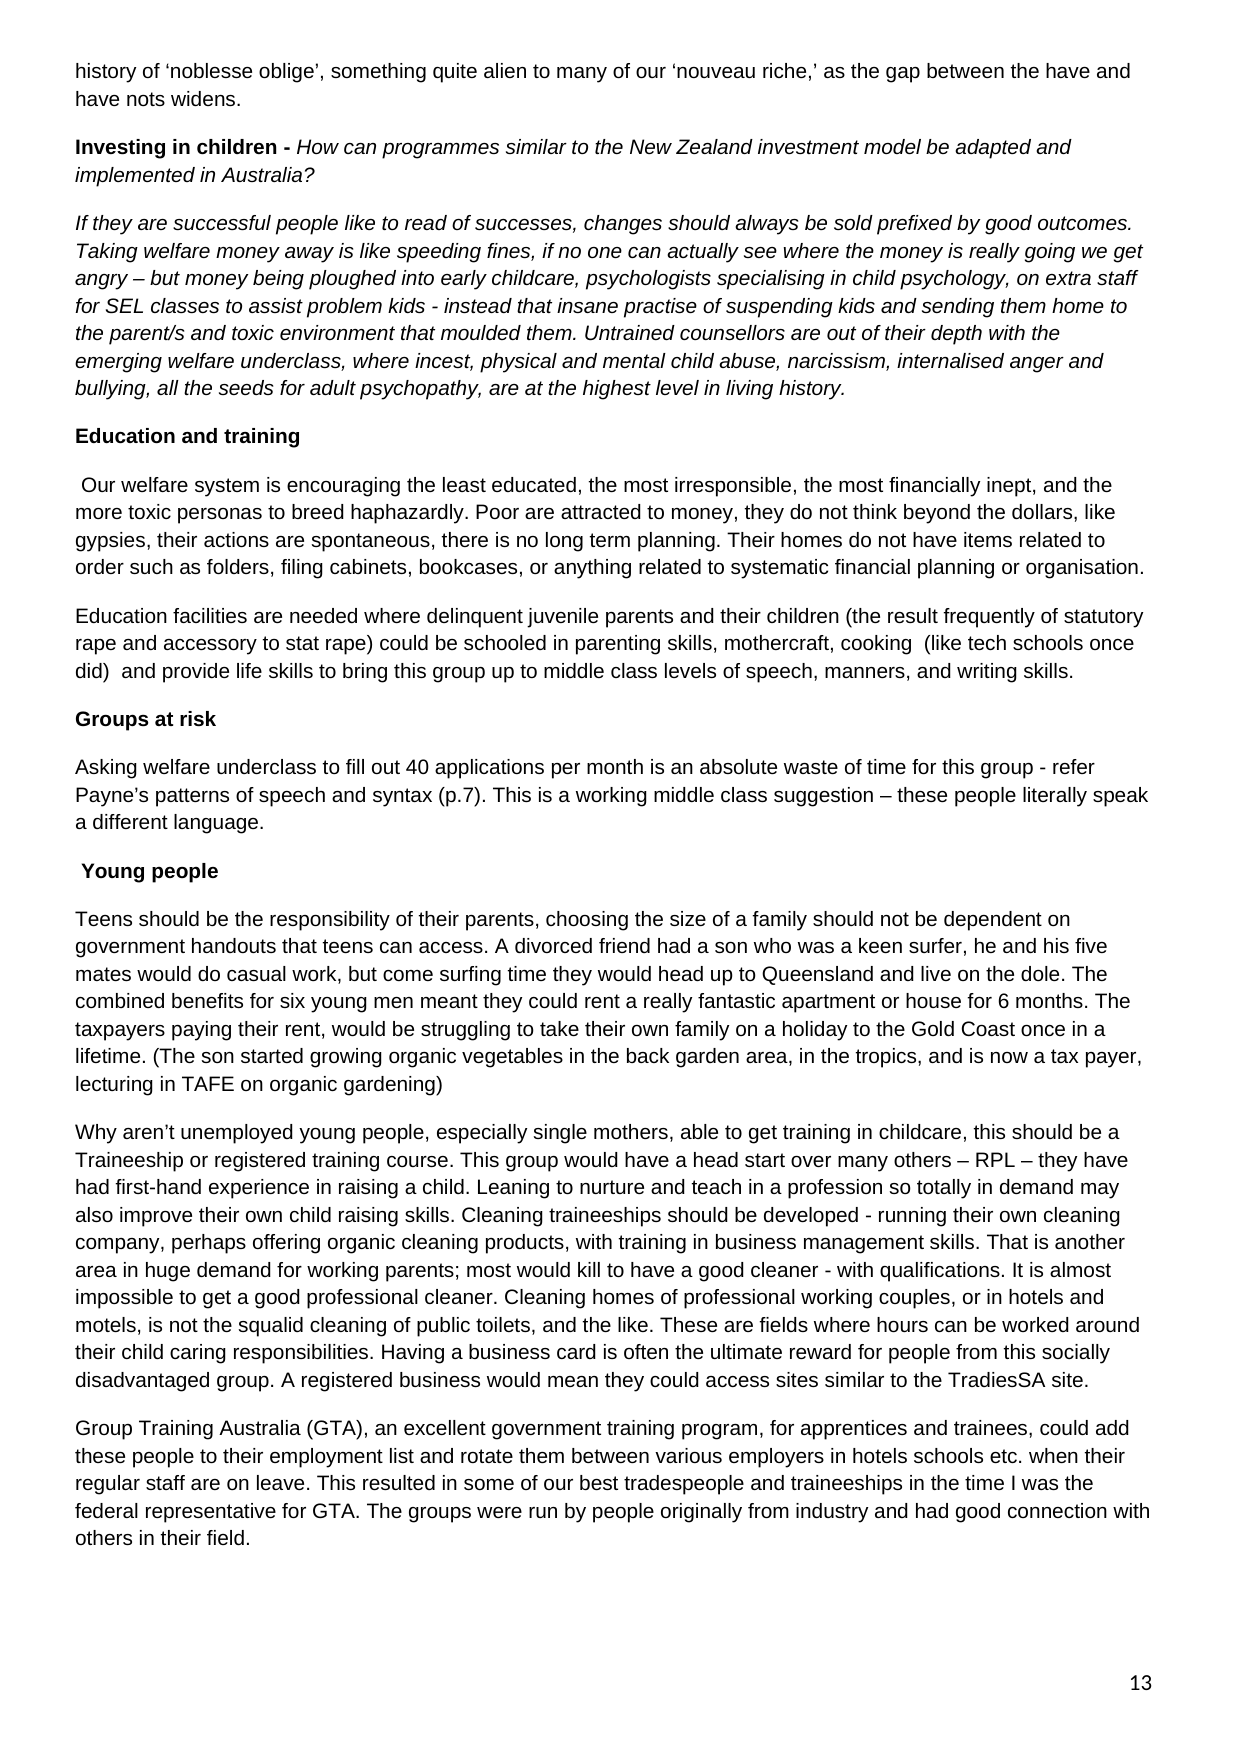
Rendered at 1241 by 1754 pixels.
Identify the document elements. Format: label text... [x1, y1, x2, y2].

text Teens should be the responsibility of their parents, choosing the size of a family should not be dependent on government handouts that teens can access. A divorced friend had a son who was a keen surfer, he and his five mates would do casual work, but come surfing time they would head up to Queensland and live on the dole. The combined benefits for six young men meant they could rent a really fantastic apartment or house for 6 months. The taxpayers paying their rent, would be struggling to take their own family on a holiday to the Gold Coast once in a lifetime. (The son started growing organic vegetables in the back garden area, in the tropics, and is now a tax payer, lecturing in TAFE on organic gardening) [75, 907, 1152, 1096]
text Education and training [75, 424, 1152, 448]
text Groups at risk [75, 707, 1152, 731]
text Asking welfare underclass to fill out 40 applications per month is an absolute waste of time for this group - refer Payne’s patterns of speech and syntax (p.7). This is a working middle class suggestion – these people literally speak a different language. [75, 755, 1152, 834]
text Education facilities are needed where delinquent juvenile parents and their children (the result frequently of statutory rape and accessory to stat rape) could be schooled in parenting skills, mothercraft, cooking (like tech schools once did) and provide life skills to bring this group up to middle class levels of speech, manners, and writing skills. [75, 603, 1152, 682]
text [75, 59, 1152, 111]
text Investing in children - How can programmes similar to the New Zealand investment model be adapted and implemented in Australia? [75, 135, 1152, 187]
text Group Training Australia (GTA), an excellent government training program, for apprentices and trainees, could add these people to their employment list and rotate them between various employers in hotels schools etc. when their regular staff are on leave. This resulted in some of our best tradespeople and traineeships in the time I was the federal representative for GTA. The groups were run by people originally from industry and had good connection with others in their field. [75, 1416, 1152, 1550]
text Young people [75, 858, 1152, 882]
text Our welfare system is encouraging the least educated, the most irresponsible, the most financially inept, and the more toxic personas to breed haphazardly. Poor are attracted to money, they do not think beyond the dollars, like gypsies, their actions are spontaneous, there is no long term planning. Their homes do not have items related to order such as folders, filing cabinets, bookcases, or anything related to systematic financial planning or organisation. [75, 473, 1152, 579]
text If they are successful people like to read of successes, changes should always be sold prefixed by good outcomes. Taking welfare money away is like speeding fines, if no one can actually see where the money is really going we get angry – but money being ploughed into early childcare, psychologists specialising in child psychology, on extra staff for SEL classes to assist problem kids - instead that insane practise of suspending kids and sending them home to the parent/s and toxic environment that moulded them. Untrained counsellors are out of their depth with the emerging welfare underclass, where incest, physical and mental child abuse, narcissism, internalised anger and bullying, all the seeds for adult psychopathy, are at the highest level in living history. [75, 211, 1152, 400]
text Why aren’t unemployed young people, especially single mothers, able to get training in childcare, this should be a Traineeship or registered training course. This group would have a head start over many others – RPL – they have had first-hand experience in raising a child. Leaning to nurture and teach in a profession so totally in demand may also improve their own child raising skills. Cleaning traineeships should be developed - running their own cleaning company, perhaps offering organic cleaning products, with training in business management skills. That is another area in huge demand for working parents; most would kill to have a good cleaner - with qualifications. It is almost impossible to get a good professional cleaner. Cleaning homes of professional working couples, or in hotels and motels, is not the squalid cleaning of public toilets, and the like. These are fields where hours can be worked around their child caring responsibilities. Having a business card is often the ultimate reward for people from this socially disadvantaged group. A registered business would mean they could access sites similar to the TradiesSA site. [75, 1120, 1152, 1392]
